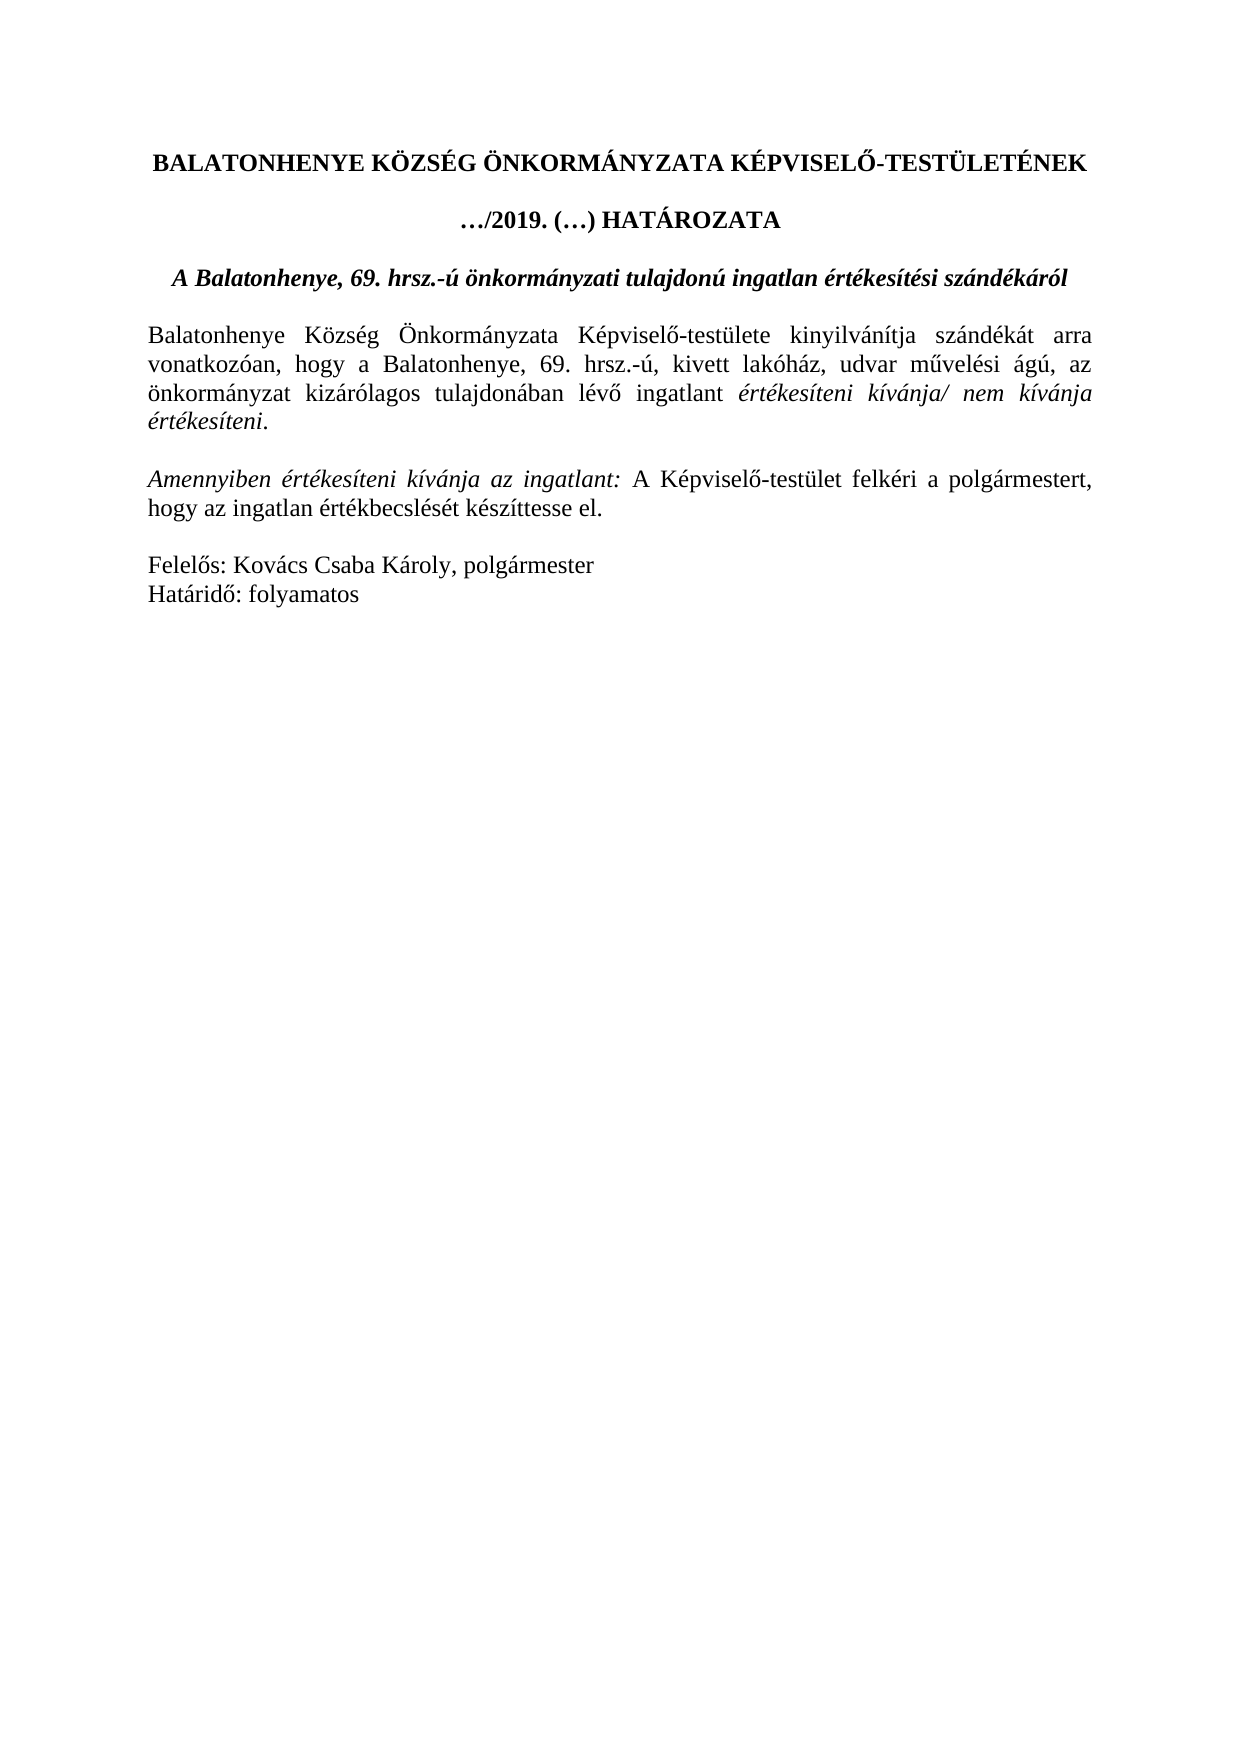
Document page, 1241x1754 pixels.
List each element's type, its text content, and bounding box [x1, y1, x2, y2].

text Balatonhenye Község Önkormányzata Képviselő-testülete kinyilvánítja szándékát arra vonatkozóan, hogy a Balatonhenye, 69. hrsz.-ú, kivett lakóház, udvar művelési ágú, az önkormányzat kizárólagos tulajdonában lévő ingatlant értékesíteni kívánja/ nem kívánja értékesíteni. [148, 320, 1093, 435]
text Amennyiben értékesíteni kívánja az ingatlant: A Képviselő-testület felkéri a polgármestert, hogy az ingatlan értékbecslését készíttesse el. [148, 464, 1093, 521]
text Határidő: folyamatos [148, 579, 1093, 608]
text …/2019. (…) HATÁROZATA [148, 205, 1093, 234]
text A Balatonhenye, 69. hrsz.-ú önkormányzati tulajdonú ingatlan értékesítési szándékáról [148, 263, 1093, 291]
text BALATONHENYE KÖZSÉG ÖNKORMÁNYZATA KÉPVISELŐ-TESTÜLETÉNEK [148, 148, 1093, 176]
text Felelős: Kovács Csaba Károly, polgármester [148, 550, 1093, 579]
